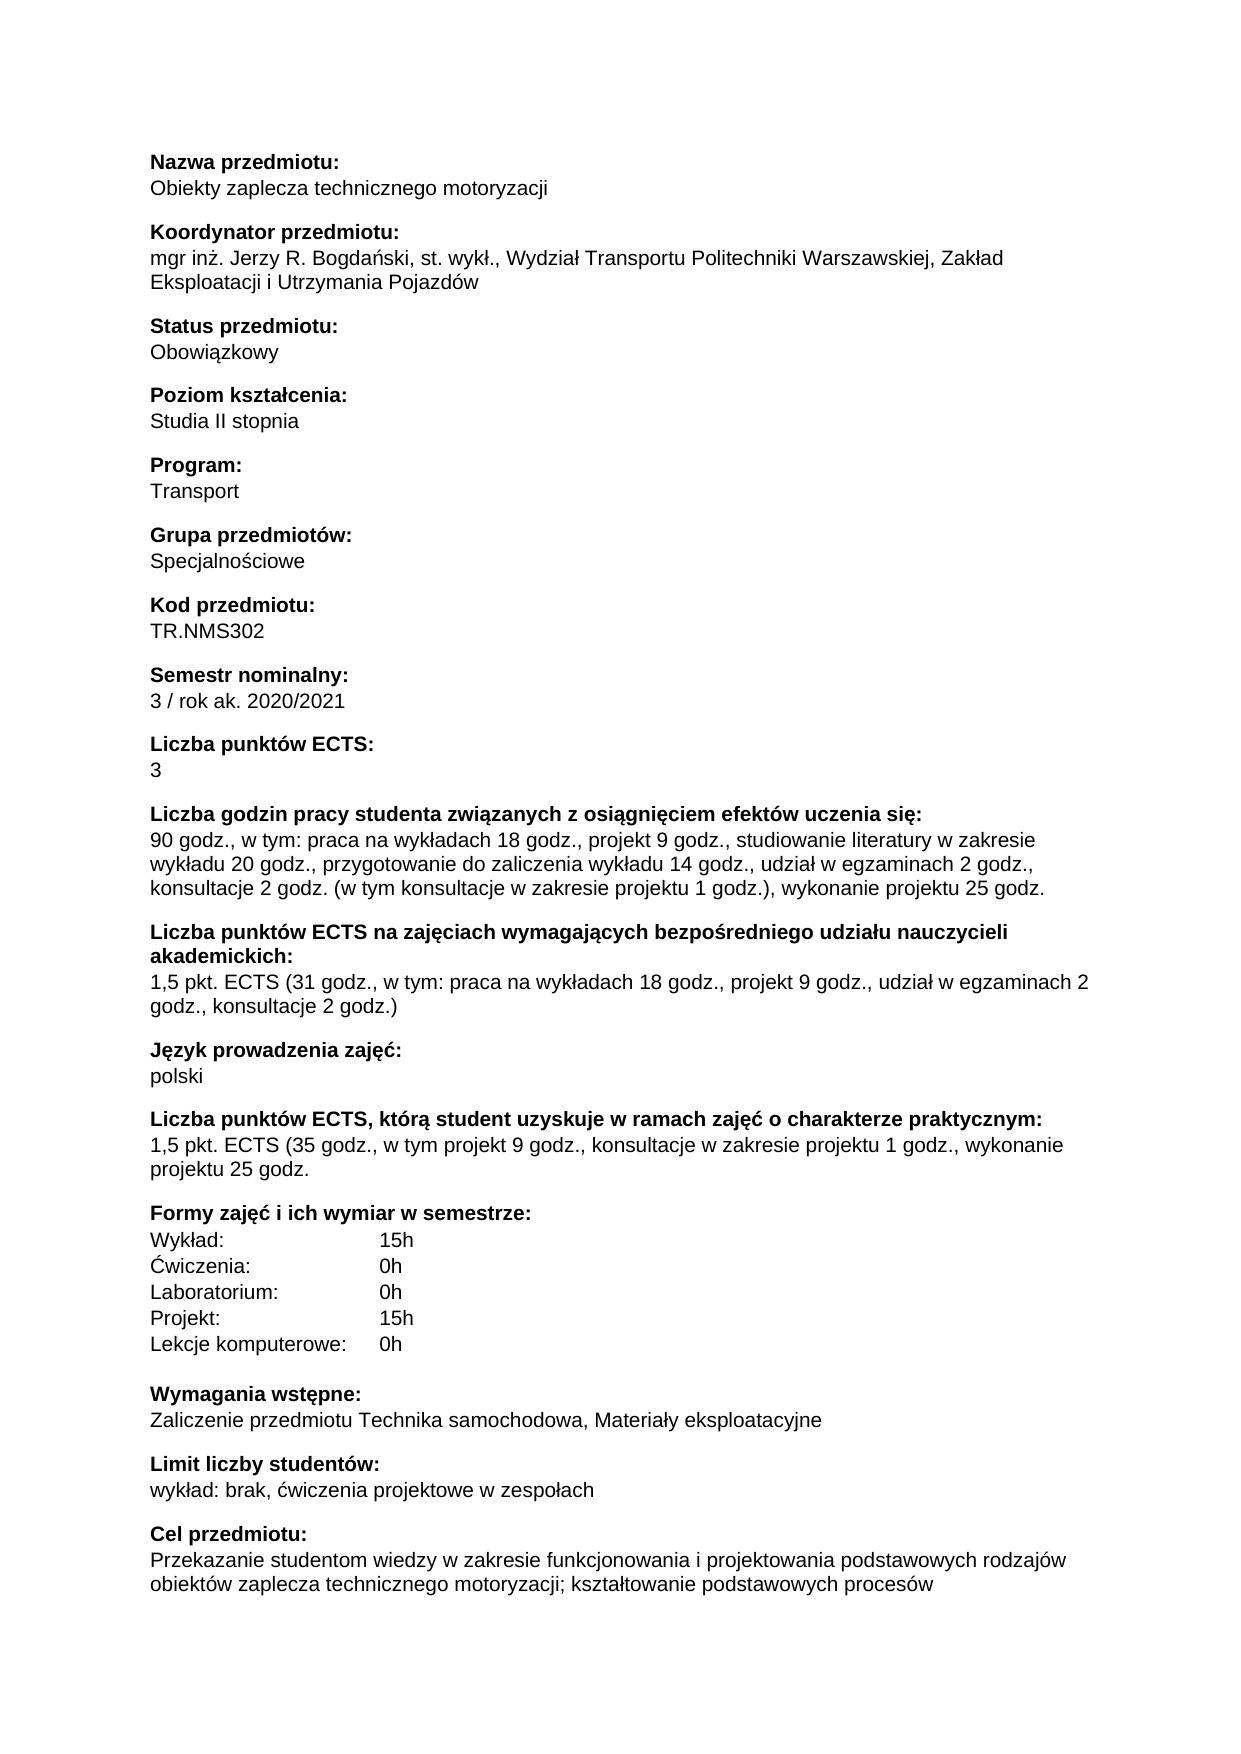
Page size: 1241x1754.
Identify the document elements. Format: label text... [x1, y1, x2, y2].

table_header Wykład: [140, 1228, 367, 1252]
text Status przedmiotu: [150, 313, 1090, 337]
text TR.NMS302 [150, 619, 1090, 643]
text Specjalnościowe [150, 549, 1090, 573]
text Zaliczenie przedmiotu Technika samochodowa, Materiały eksploatacyjne [150, 1408, 1090, 1432]
text Semestr nominalny: [150, 662, 1090, 686]
text 3 [150, 758, 1090, 782]
text Liczba godzin pracy studenta związanych z osiągnięciem efektów uczenia się: [150, 802, 1090, 826]
table_cell Lekcje komputerowe: [140, 1332, 367, 1356]
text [150, 1547, 1090, 1595]
table_cell Projekt: [140, 1306, 367, 1330]
text Kod przedmiotu: [150, 593, 1090, 617]
text Studia II stopnia [150, 409, 1090, 433]
text 90 godz., w tym: praca na wykładach 18 godz., projekt 9 godz., studiowanie literatury w zakresie wykładu 20 godz., przygotowanie do zaliczenia wykładu 14 godz., udział w egzaminach 2 godz., konsultacje 2 godz. (w tym konsultacje w zakresie projektu 1 godz.), wykonanie projektu 25 godz. [150, 828, 1090, 900]
text wykład: brak, ćwiczenia projektowe w zespołach [150, 1478, 1090, 1502]
text Liczba punktów ECTS: [150, 732, 1090, 756]
text Obiekty zaplecza technicznego motoryzacji [150, 176, 1090, 200]
text Grupa przedmiotów: [150, 523, 1090, 547]
text Limit liczby studentów: [150, 1452, 1090, 1476]
table_header 15h [369, 1228, 597, 1252]
text Transport [150, 479, 1090, 503]
text polski [150, 1063, 1090, 1087]
table_cell 15h [369, 1304, 597, 1330]
table_cell Ćwiczenia: [140, 1254, 367, 1278]
text Program: [150, 453, 1090, 477]
text Cel przedmiotu: [150, 1521, 1090, 1545]
text Nazwa przedmiotu: [150, 150, 1090, 174]
text Wymagania wstępne: [150, 1382, 1090, 1406]
text 1,5 pkt. ECTS (35 godz., w tym projekt 9 godz., konsultacje w zakresie projektu 1 godz., wykonanie projektu 25 godz. [150, 1133, 1090, 1181]
text Liczba punktów ECTS, którą student uzyskuje w ramach zajęć o charakterze praktycznym: [150, 1107, 1090, 1131]
text Koordynator przedmiotu: [150, 220, 1090, 244]
text Język prowadzenia zajęć: [150, 1037, 1090, 1061]
text mgr inż. Jerzy R. Bogdański, st. wykł., Wydział Transportu Politechniki Warszawskiej, Zakład Eksploatacji i Utrzymania Pojazdów [150, 246, 1090, 294]
text Obowiązkowy [150, 339, 1090, 363]
table_cell 0h [369, 1278, 597, 1304]
table_cell 0h [369, 1330, 597, 1356]
text Liczba punktów ECTS na zajęciach wymagających bezpośredniego udziału nauczycieli akademickich: [150, 920, 1090, 968]
text Formy zajęć i ich wymiar w semestrze: [150, 1201, 1090, 1225]
text 1,5 pkt. ECTS (31 godz., w tym: praca na wykładach 18 godz., projekt 9 godz., udział w egzaminach 2 godz., konsultacje 2 godz.) [150, 970, 1090, 1018]
text 3 / rok ak. 2020/2021 [150, 688, 1090, 712]
text Poziom kształcenia: [150, 383, 1090, 407]
table_cell Laboratorium: [140, 1280, 367, 1304]
table_cell 0h [369, 1252, 597, 1278]
